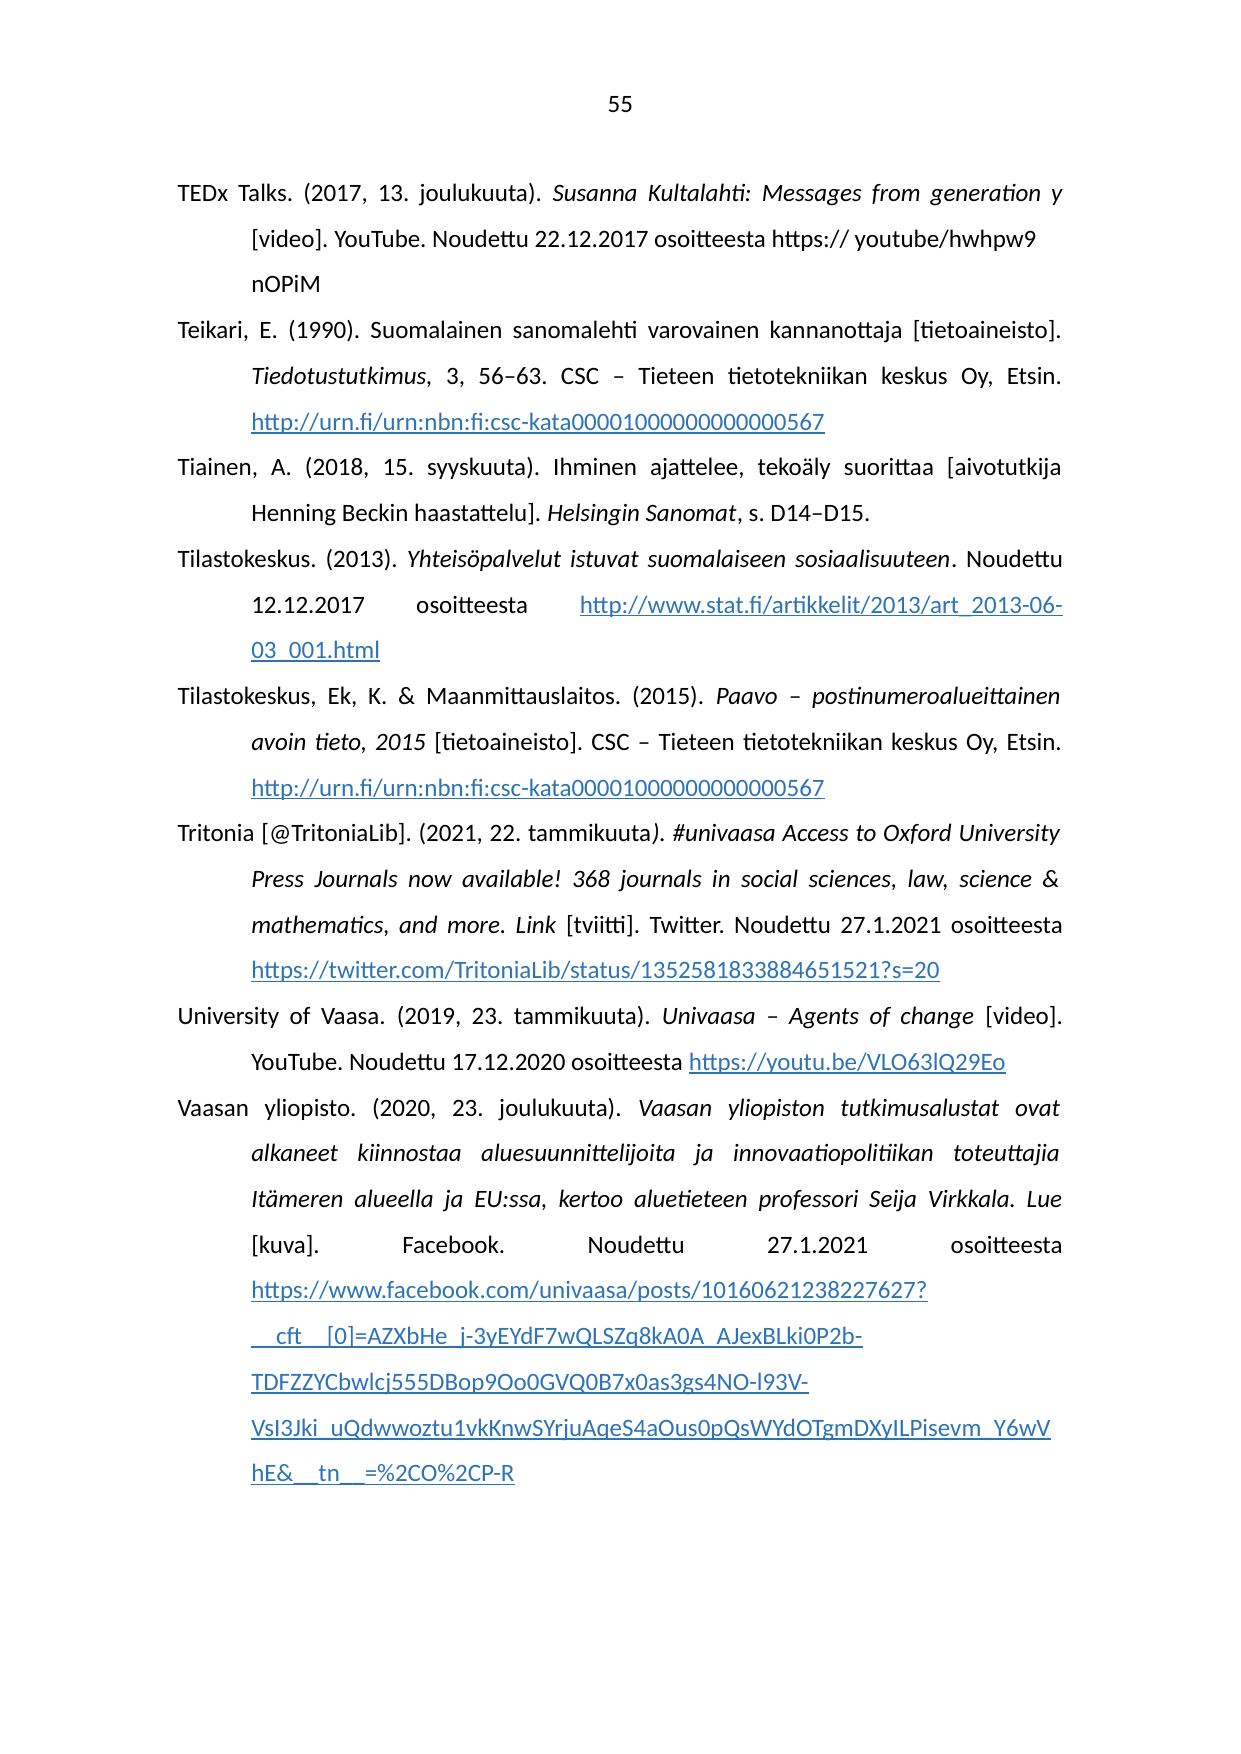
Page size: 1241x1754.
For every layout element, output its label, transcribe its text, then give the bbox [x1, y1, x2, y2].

text Tiainen, A. (2018, 15. syyskuuta). Ihminen ajattelee, tekoäly suorittaa [aivotutkija Henning Beckin haastattelu]. Helsingin Sanomat, s. D14–D15. [177, 452, 1063, 528]
text nOPiM [177, 269, 1063, 299]
text Vaasan yliopisto. (2020, 23. joulukuuta). Vaasan yliopiston tutkimusalustat ovat alkaneet kiinnostaa aluesuunnittelijoita ja innovaatiopolitiikan toteuttajia Itämeren alueella ja EU:ssa, kertoo aluetieteen professori Seija Virkkala. Lue [kuva]. Facebook. Noudettu 27.1.2021 osoitteesta https://www.facebook.com/univaasa/posts/10160621238227627?__cft__[0]=AZXbHe_j-3yEYdF7wQLSZq8kA0A_AJexBLki0P2b-TDFZZYCbwlcj555DBop9Oo0GVQ0B7x0as3gs4NO-l93V-VsI3Jki_uQdwwoztu1vkKnwSYrjuAqeS4aOus0pQsWYdOTgmDXyILPisevm_Y6wVhE&__tn__=%2CO%2CP-R [177, 1092, 1063, 1488]
text University of Vaasa. (2019, 23. tammikuuta). Univaasa – Agents of change [video]. YouTube. Noudettu 17.12.2020 osoitteesta https://youtu.be/VLO63lQ29Eo [177, 1000, 1063, 1077]
text Tilastokeskus, Ek, K. & Maanmittauslaitos. (2015). Paavo – postinumeroalueittainen avoin tieto, 2015 [tietoaineisto]. CSC – Tieteen tietotekniikan keskus Oy, Etsin. http://urn.fi/urn:nbn:fi:csc-kata00001000000000000567 [177, 680, 1063, 802]
text TEDx Talks. (2017, 13. joulukuuta). Susanna Kultalahti: Messages from generation y [video]. YouTube. Noudettu 22.12.2017 osoitteesta https:// youtube/hwhpw9 [177, 177, 1063, 253]
text Teikari, E. (1990). Suomalainen sanomalehti varovainen kannanottaja [tietoaineisto]. Tiedotustutkimus, 3, 56–63. CSC – Tieteen tietotekniikan keskus Oy, Etsin. http://urn.fi/urn:nbn:fi:csc-kata00001000000000000567 [177, 314, 1063, 436]
text Tilastokeskus. (2013). Yhteisöpalvelut istuvat suomalaiseen sosiaalisuuteen. Noudettu 12.12.2017 osoitteesta http://www.stat.fi/artikkelit/2013/art_2013-06-03_001.html [177, 543, 1063, 665]
text Tritonia [@TritoniaLib]. (2021, 22. tammikuuta). #univaasa Access to Oxford University Press Journals now available! 368 journals in social sciences, law, science & mathematics, and more. Link [tviitti]. Twitter. Noudettu 27.1.2021 osoitteesta https://twitter.com/TritoniaLib/status/1352581833884651521?s=20 [177, 817, 1063, 985]
